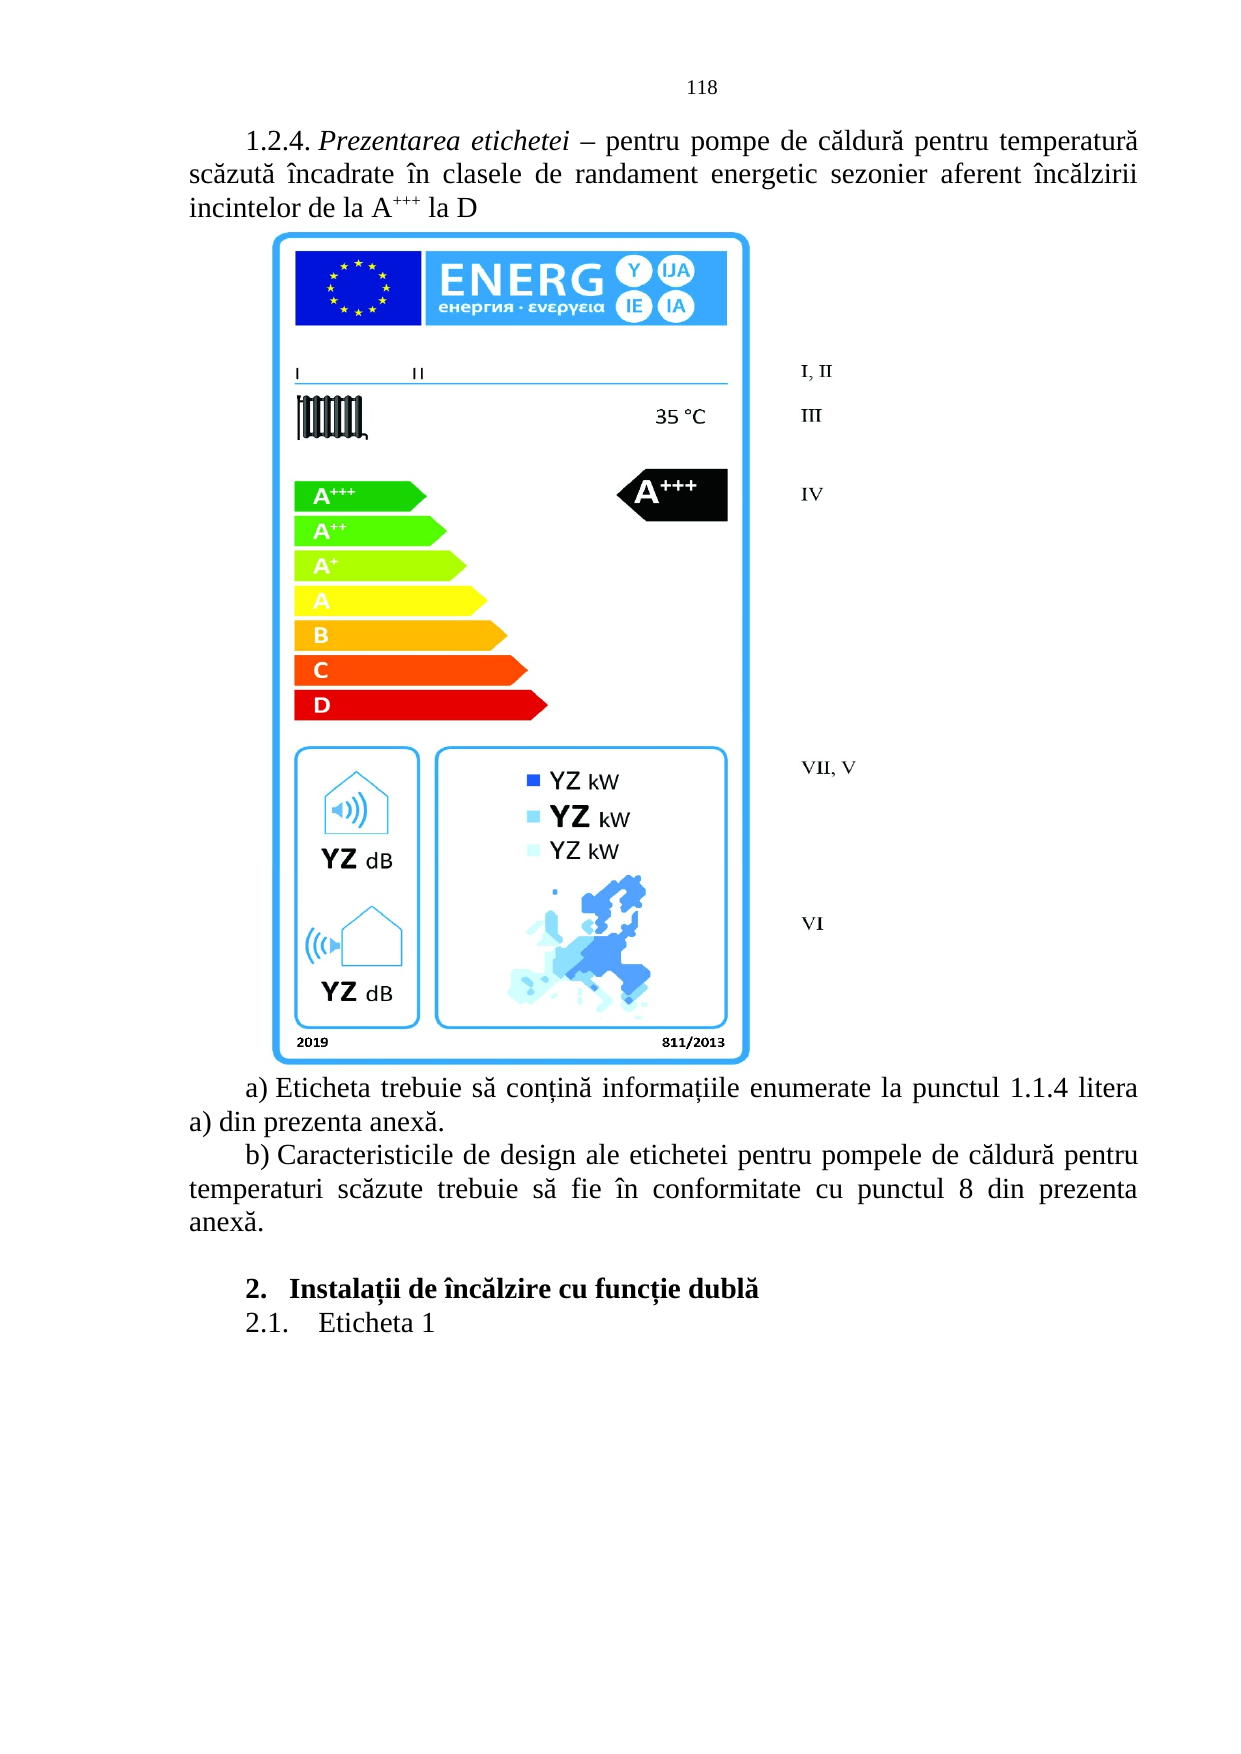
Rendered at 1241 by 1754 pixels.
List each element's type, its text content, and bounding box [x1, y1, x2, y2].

text a) Eticheta trebuie să conțină informațiile enumerate la punctul 1.1.4 litera a) din prezenta anexă. [189, 1070, 1139, 1137]
text b) Caracteristicile de design ale etichetei pentru pompele de căldură pentru temperaturi scăzute trebuie să fie în conformitate cu punctul 8 din prezenta anexă. [189, 1137, 1139, 1238]
text 1.2.4. Prezentarea etichetei – pentru pompe de căldură pentru temperatură scăzută încadrate în clasele de randament energetic sezonier aferent încălzirii incintelor de la A+++ la D [189, 123, 1139, 224]
picture [263, 223, 864, 1071]
text 2. Instalații de încălzire cu funcție dublă [189, 1272, 1139, 1305]
text 2.1. Eticheta 1 [189, 1305, 1139, 1339]
